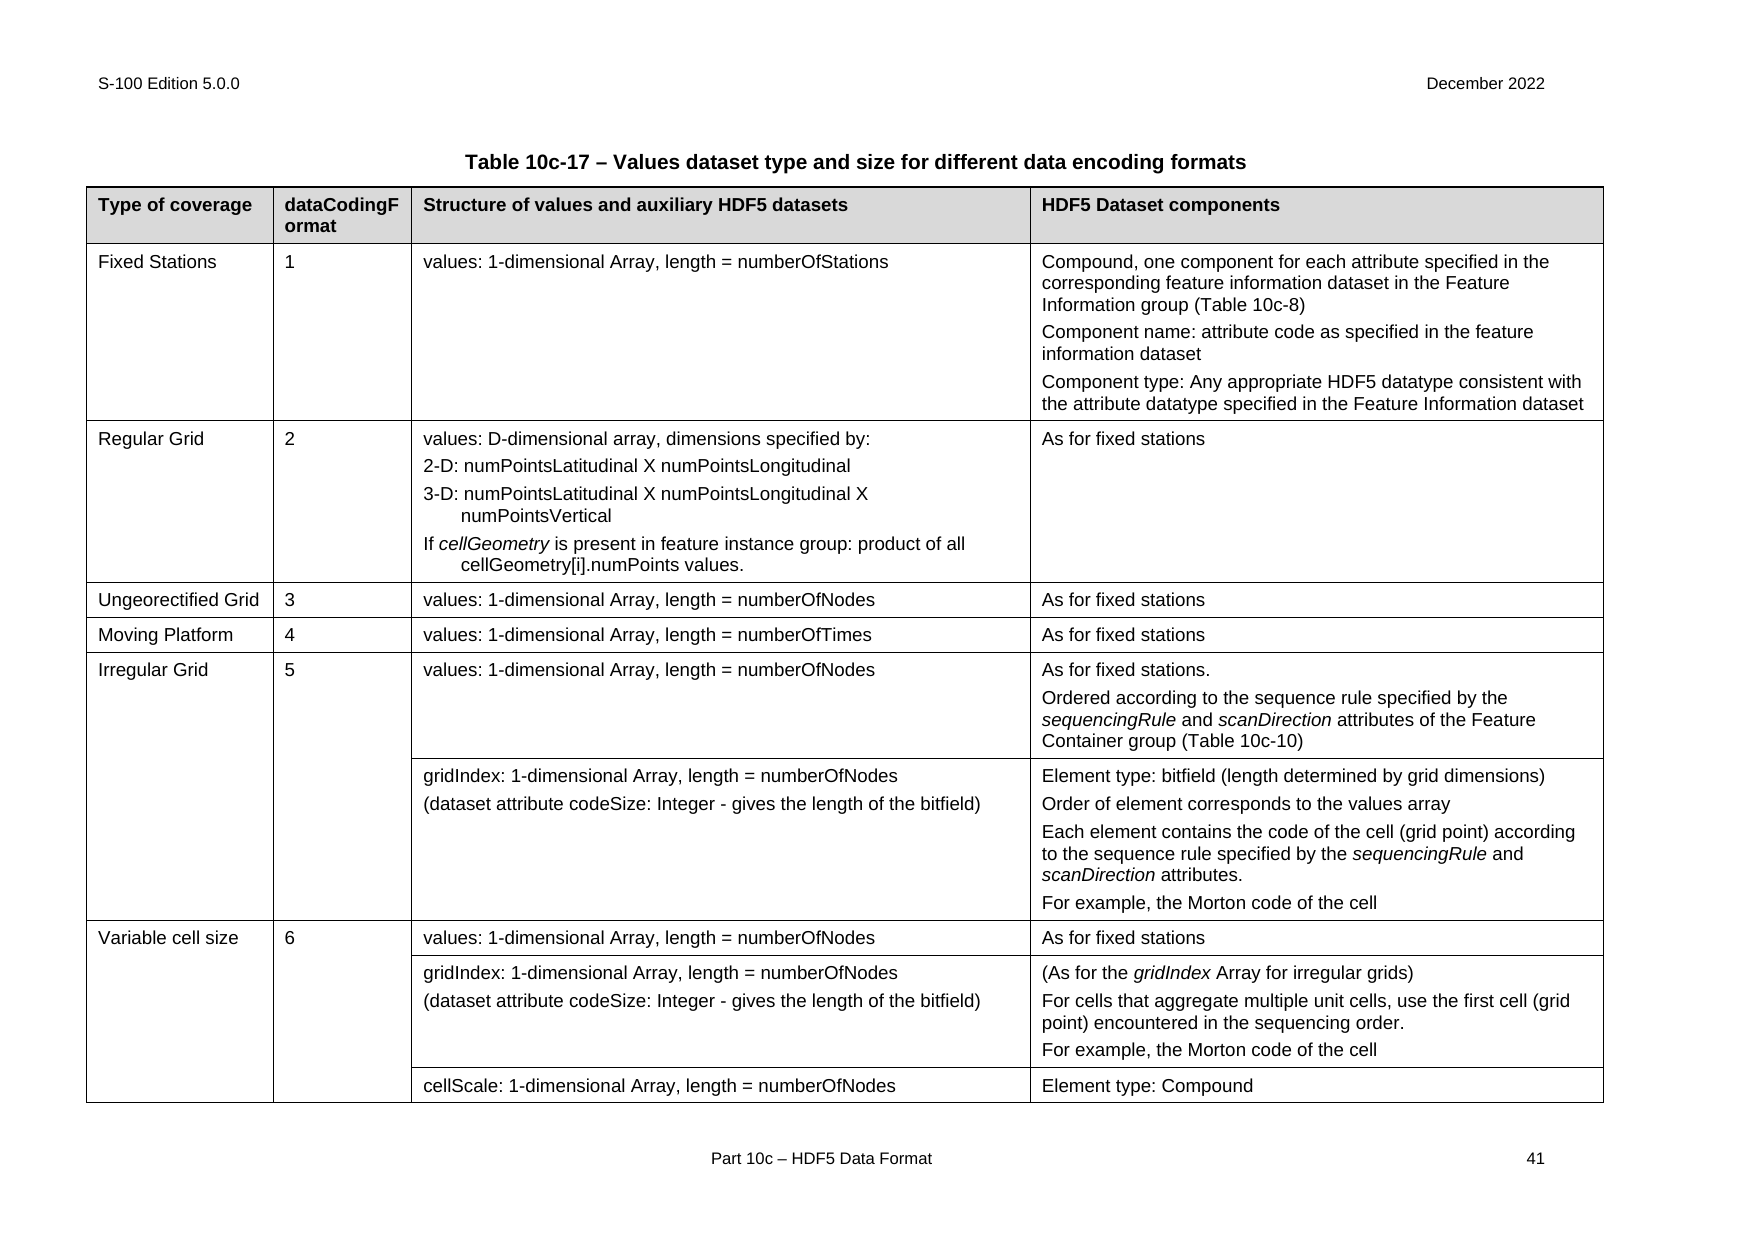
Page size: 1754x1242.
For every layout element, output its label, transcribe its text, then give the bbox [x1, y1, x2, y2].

table_cell values: 1-dimensional Array, length = numberOfNodes [412, 653, 1030, 758]
table_header HDF5 Dataset components [1031, 188, 1603, 243]
table_header dataCoding‌‌Format [274, 188, 411, 243]
table_cell Element type: bitfield (length determined by grid dimensions) Order of element corresponds to the values array Each element contains the code of the cell (grid point) according to the sequence rule specified by the sequencingRule and scanDirection attributes. For example, the Morton code of the cell [1031, 759, 1603, 920]
table_cell Ungeorectified Grid [87, 583, 273, 617]
table_cell values: D-dimensional array, dimensions specified by: 2-D: numPointsLatitudinal X numPointsLongitudinal 3-D: numPointsLatitudinal X numPointsLongitudinal X numPointsVertical If cellGeometry is present in feature instance group: product of all cellGeometry[i].numPoints values. [412, 421, 1030, 582]
table_cell Fixed Stations [87, 244, 273, 420]
table_cell gridIndex: 1-dimensional Array, length = numberOfNodes (dataset attribute codeSize: Integer - gives the length of the bitfield) [412, 759, 1030, 920]
table_cell Compound, one component for each attribute specified in the corresponding feature information dataset in the Feature Information group (Table 10c-8) Component name: attribute code as specified in the feature information dataset Component type: Any appropriate HDF5 datatype consistent with the attribute datatype specified in the Feature Information dataset [1031, 244, 1603, 420]
table_cell values: 1-dimensional Array, length = numberOfStations [412, 244, 1030, 420]
table_cell As for fixed stations. Ordered according to the sequence rule specified by the sequencingRule and scanDirection attributes of the Feature Container group (Table 10c-10) [1031, 653, 1603, 758]
table_cell 3 [274, 583, 411, 617]
table_cell Regular Grid [87, 421, 273, 582]
table_cell values: 1-dimensional Array, length = numberOfNodes [412, 921, 1030, 955]
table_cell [412, 1068, 1030, 1102]
table_cell gridIndex: 1-dimensional Array, length = numberOfNodes (dataset attribute codeSize: Integer - gives the length of the bitfield) [412, 956, 1030, 1067]
table_cell 5 [274, 653, 411, 920]
table_cell Variable cell size [87, 921, 273, 1102]
table_cell values: 1-dimensional Array, length = numberOfNodes [412, 583, 1030, 617]
table_cell 6 [274, 921, 411, 1102]
table_cell 1 [274, 244, 411, 420]
title Table 10c-17 – Values dataset type and size for different data encoding formats [98, 150, 1614, 174]
table_cell As for fixed stations [1031, 583, 1603, 617]
table_cell values: 1-dimensional Array, length = numberOfTimes [412, 618, 1030, 652]
table_cell 2 [274, 421, 411, 582]
table_header Structure of values and auxiliary HDF5 datasets [412, 188, 1030, 243]
table_cell (As for the gridIndex Array for irregular grids) For cells that aggregate multiple unit cells, use the first cell (grid point) encountered in the sequencing order. For example, the Morton code of the cell [1031, 956, 1603, 1067]
table_cell Moving Platform [87, 618, 273, 652]
table_cell As for fixed stations [1031, 421, 1603, 582]
table_cell As for fixed stations [1031, 618, 1603, 652]
table_cell Irregular Grid [87, 653, 273, 920]
table_cell 4 [274, 618, 411, 652]
table_header Type of coverage [87, 188, 273, 243]
table_cell As for fixed stations [1031, 921, 1603, 955]
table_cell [1031, 1068, 1603, 1102]
